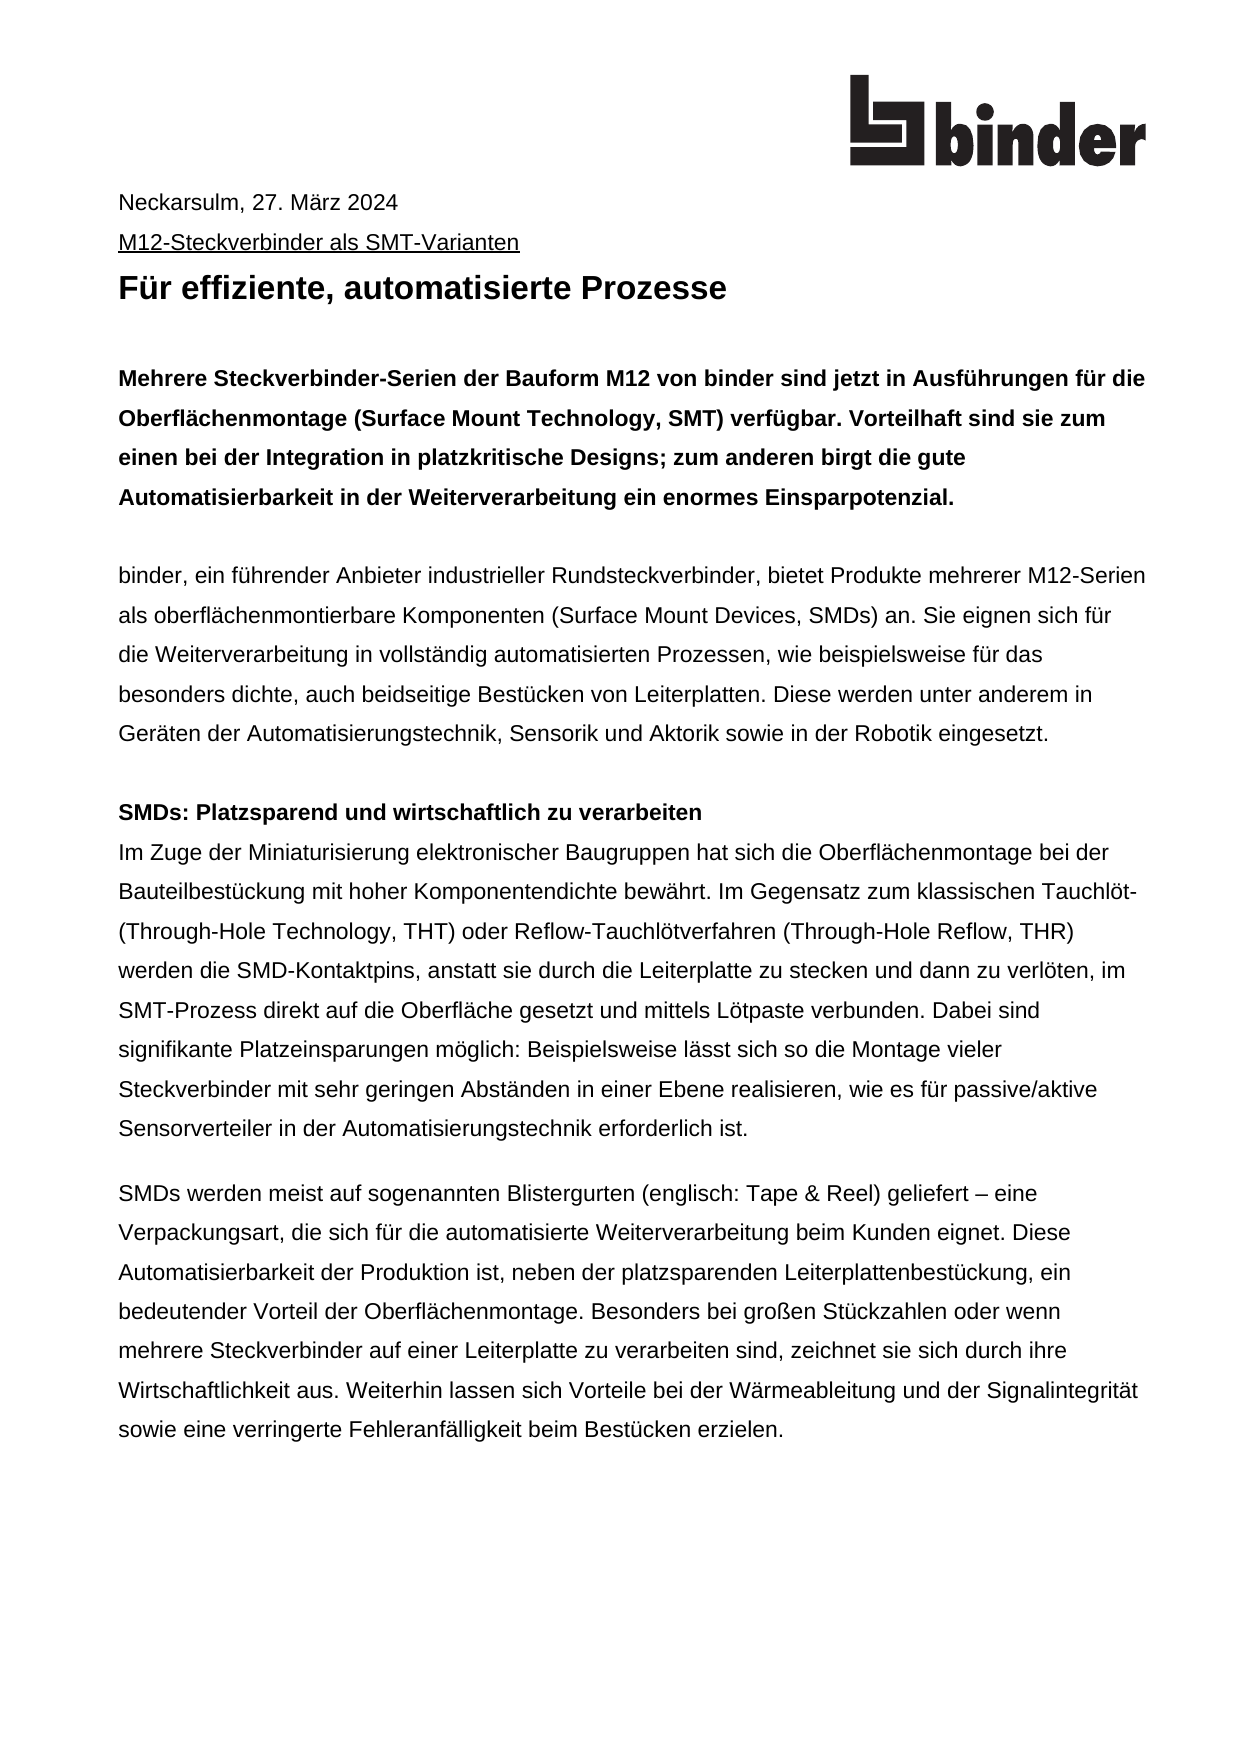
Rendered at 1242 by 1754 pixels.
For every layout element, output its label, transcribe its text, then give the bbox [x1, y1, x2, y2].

text Im Zuge der Miniaturisierung elektronischer Baugruppen hat sich die Oberflächenmontage bei der Bauteilbestückung mit hoher Komponentendichte bewährt. Im Gegensatz zum klassischen Tauchlöt- (Through-Hole Technology, THT) oder Reflow-Tauchlötverfahren (Through-Hole Reflow, THR) werden die SMD-Kontaktpins, anstatt sie durch die Leiterplatte zu stecken und dann zu verlöten, im SMT-Prozess direkt auf die Oberfläche gesetzt und mittels Lötpaste verbunden. Dabei sind signifikante Platzeinsparungen möglich: Beispielsweise lässt sich so die Montage vieler Steckverbinder mit sehr geringen Abständen in einer Ebene realisieren, wie es für passive/aktive Sensorverteiler in der Automatisierungstechnik erforderlich ist. [118, 839, 1148, 1141]
text Mehrere Steckverbinder-Serien der Bauform M12 von binder sind jetzt in Ausführungen für die Oberflächenmontage (Surface Mount Technology, SMT) verfügbar. Vorteilhaft sind sie zum einen bei der Integration in platzkritische Designs; zum anderen birgt die gute Automatisierbarkeit in der Weiterverarbeitung ein enormes Einsparpotenzial. [118, 365, 1148, 510]
text binder, ein führender Anbieter industrieller Rundsteckverbinder, bietet Produkte mehrerer M12-Serien als oberflächenmontierbare Komponenten (Surface Mount Devices, SMDs) an. Sie eignen sich für die Weiterverarbeitung in vollständig automatisierten Prozessen, wie beispielsweise für das besonders dichte, auch beidseitige Bestücken von Leiterplatten. Diese werden unter anderem in Geräten der Automatisierungstechnik, Sensorik und Aktorik sowie in der Robotik eingesetzt. [118, 562, 1148, 747]
text Für effiziente, automatisierte Prozesse [118, 268, 1148, 306]
text Neckarsulm, 27. März 2024 M12-Steckverbinder als SMT-Varianten [118, 189, 1148, 255]
text SMDs: Platzsparend und wirtschaftlich zu verarbeiten [118, 799, 1148, 826]
text SMDs werden meist auf sogenannten Blistergurten (englisch: Tape & Reel) geliefert – eine Verpackungsart, die sich für die automatisierte Weiterverarbeitung beim Kunden eignet. Diese Automatisierbarkeit der Produktion ist, neben der platzsparenden Leiterplattenbestückung, ein bedeutender Vorteil der Oberflächenmontage. Besonders bei großen Stückzahlen oder wenn mehrere Steckverbinder auf einer Leiterplatte zu verarbeiten sind, zeichnet sie sich durch ihre Wirtschaftlichkeit aus. Weiterhin lassen sich Vorteile bei der Wärmeableitung und der Signalintegrität sowie eine verringerte Fehleranfälligkeit beim Bestücken erzielen. [118, 1179, 1148, 1443]
